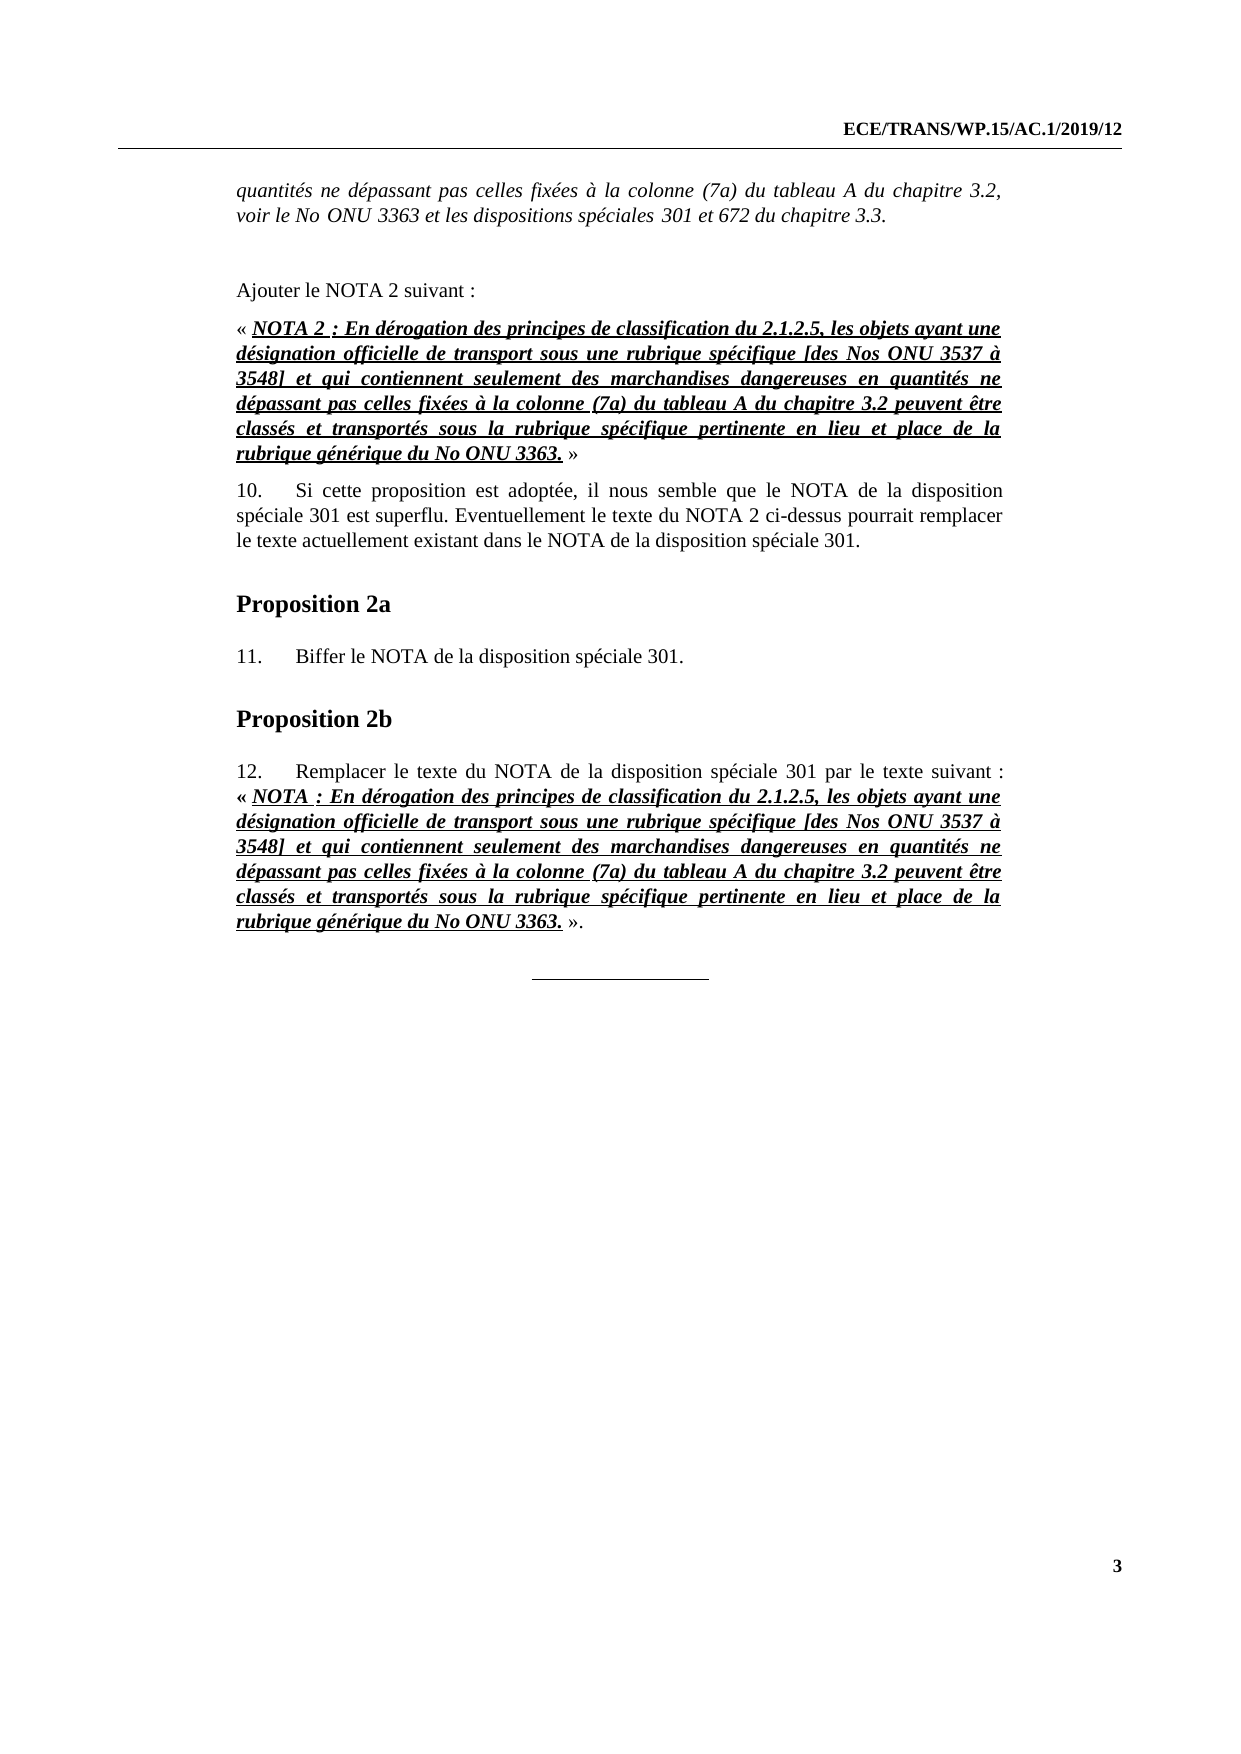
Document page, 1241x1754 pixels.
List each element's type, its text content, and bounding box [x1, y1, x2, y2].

text 12. Remplacer le texte du NOTA de la disposition spéciale 301 par le texte suivant : « NOTA : En dérogation des principes de classification du 2.1.2.5, les objets ayant une désignation officielle de transport sous une rubrique spécifique [des Nos ONU 3537 à 3548] et qui contiennent seulement des marchandises dangereuses en quantités ne dépassant pas celles fixées à la colonne (7a) du tableau A du chapitre 3.2 peuvent être classés et transportés sous la rubrique spécifique pertinente en lieu et place de la rubrique générique du No ONU 3363. ». [236, 758, 1004, 933]
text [236, 177, 1004, 227]
text Proposition 2a [118, 590, 1004, 618]
text 10. Si cette proposition est adoptée, il nous semble que le NOTA de la disposition spéciale 301 est superflu. Eventuellement le texte du NOTA 2 ci-dessus pourrait remplacer le texte actuellement existant dans le NOTA de la disposition spéciale 301. [236, 477, 1004, 552]
text 11. Biffer le NOTA de la disposition spéciale 301. [236, 643, 1004, 668]
text Proposition 2b [118, 705, 1004, 733]
text Ajouter le NOTA 2 suivant : [236, 277, 1004, 302]
text « NOTA 2 : En dérogation des principes de classification du 2.1.2.5, les objets ayant une désignation officielle de transport sous une rubrique spécifique [des Nos ONU 3537 à 3548] et qui contiennent seulement des marchandises dangereuses en quantités ne dépassant pas celles fixées à la colonne (7a) du tableau A du chapitre 3.2 peuvent être classés et transportés sous la rubrique spécifique pertinente en lieu et place de la rubrique générique du No ONU 3363. » [236, 315, 1004, 465]
